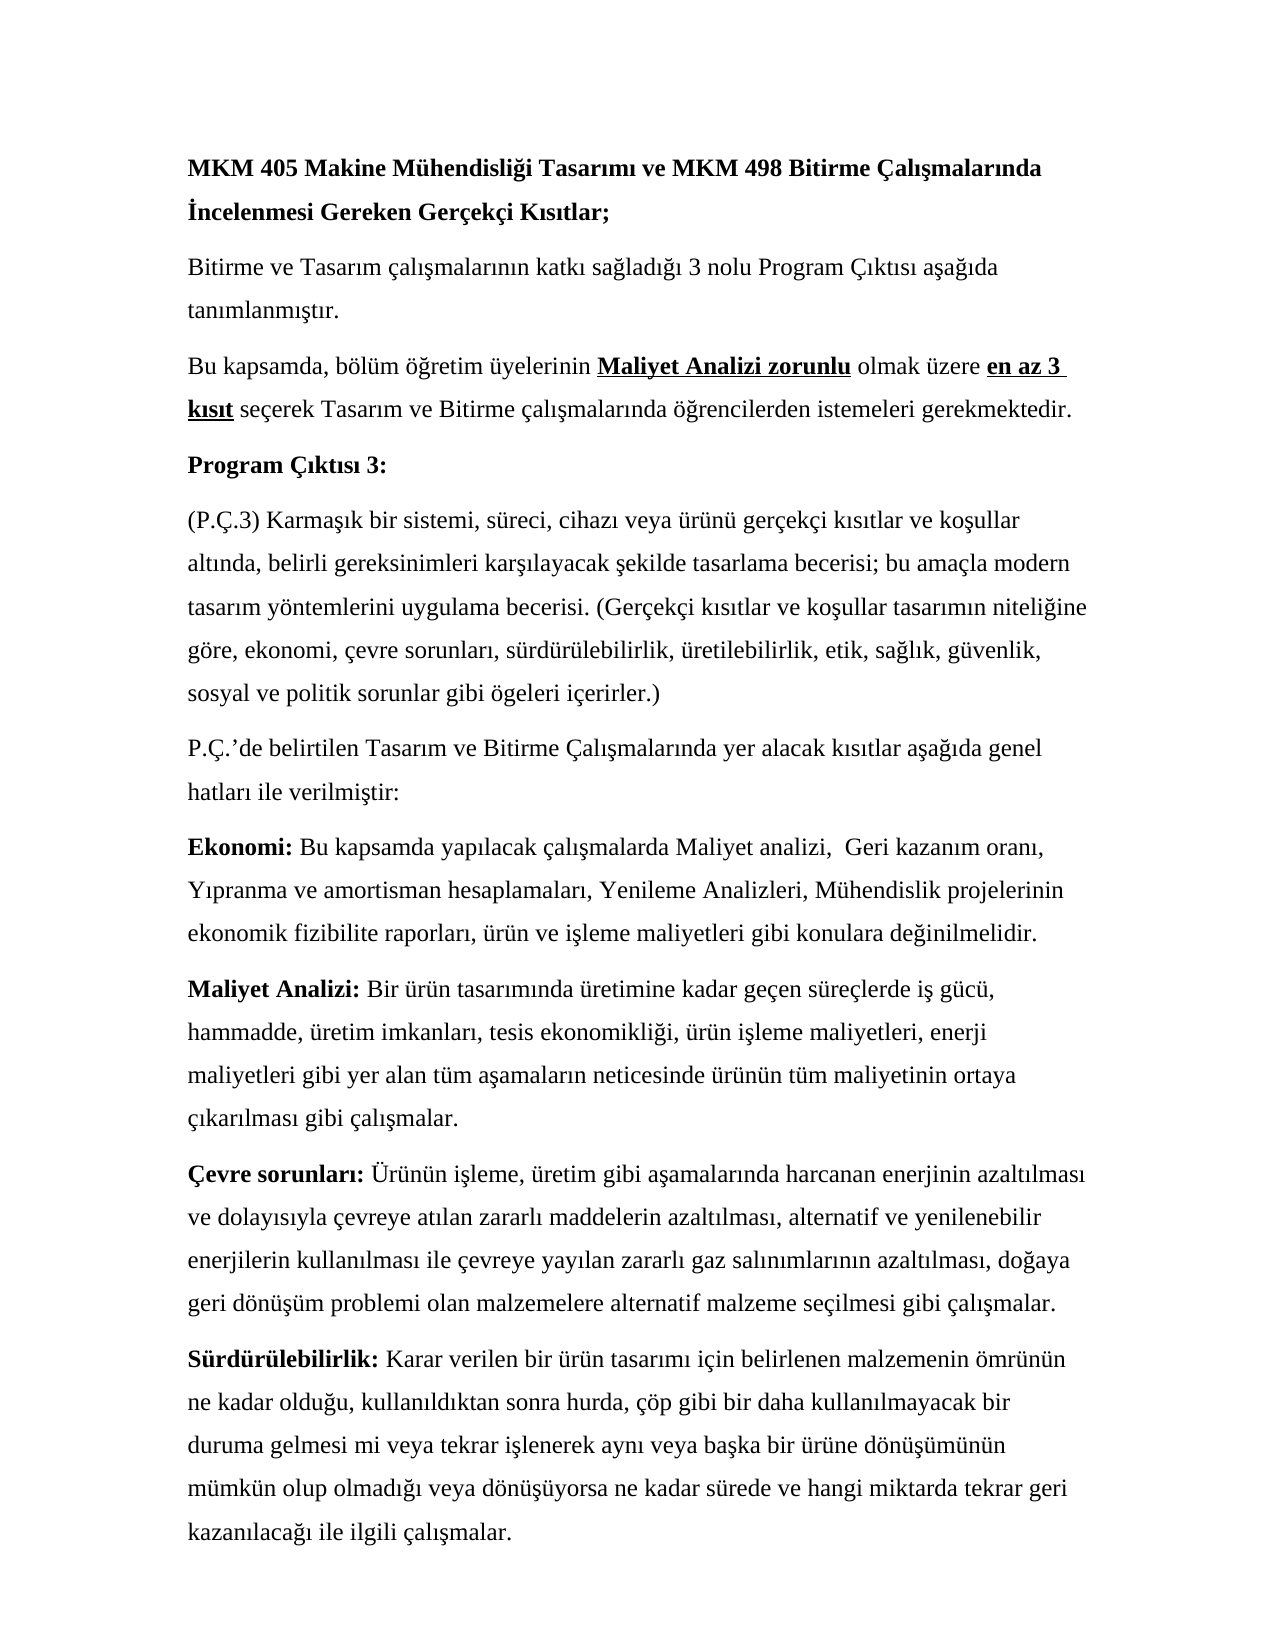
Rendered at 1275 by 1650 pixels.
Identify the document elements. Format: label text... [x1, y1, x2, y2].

text Çevre sorunları: Ürünün işleme, üretim gibi aşamalarında harcanan enerjinin azaltılması ve dolayısıyla çevreye atılan zararlı maddelerin azaltılması, alternatif ve yenilenebilir enerjilerin kullanılması ile çevreye yayılan zararlı gaz salınımlarının azaltılması, doğaya geri dönüşüm problemi olan malzemelere alternatif malzeme seçilmesi gibi çalışmalar. [187, 1159, 1087, 1317]
text (P.Ç.3) Karmaşık bir sistemi, süreci, cihazı veya ürünü gerçekçi kısıtlar ve koşullar altında, belirli gereksinimleri karşılayacak şekilde tasarlama becerisi; bu amaçla modern tasarım yöntemlerini uygulama becerisi. (Gerçekçi kısıtlar ve koşullar tasarımın niteliğine göre, ekonomi, çevre sorunları, sürdürülebilirlik, üretilebilirlik, etik, sağlık, güvenlik, sosyal ve politik sorunlar gibi ögeleri içerirler.) [187, 505, 1087, 707]
text Bitirme ve Tasarım çalışmalarının katkı sağladığı 3 nolu Program Çıktısı aşağıda tanımlanmıştır. [187, 252, 1087, 324]
text Sürdürülebilirlik: Karar verilen bir ürün tasarımı için belirlenen malzemenin ömrünün ne kadar olduğu, kullanıldıktan sonra hurda, çöp gibi bir daha kullanılmayacak bir duruma gelmesi mi veya tekrar işlenerek aynı veya başka bir ürüne dönüşümünün mümkün olup olmadığı veya dönüşüyorsa ne kadar sürede ve hangi miktarda tekrar geri kazanılacağı ile ilgili çalışmalar. [187, 1344, 1087, 1545]
text P.Ç.’de belirtilen Tasarım ve Bitirme Çalışmalarında yer alacak kısıtlar aşağıda genel hatları ile verilmiştir: [187, 733, 1087, 805]
text Bu kapsamda, bölüm öğretim üyelerinin Maliyet Analizi zorunlu olmak üzere en az 3 kısıt seçerek Tasarım ve Bitirme çalışmalarında öğrencilerden istemeleri gerekmektedir. [187, 351, 1087, 423]
text MKM 405 Makine Mühendisliği Tasarımı ve MKM 498 Bitirme Çalışmalarında İncelenmesi Gereken Gerçekçi Kısıtlar; [187, 153, 1087, 225]
text Maliyet Analizi: Bir ürün tasarımında üretimine kadar geçen süreçlerde iş gücü, hammadde, üretim imkanları, tesis ekonomikliği, ürün işleme maliyetleri, enerji maliyetleri gibi yer alan tüm aşamaların neticesinde ürünün tüm maliyetinin ortaya çıkarılması gibi çalışmalar. [187, 974, 1087, 1132]
text Program Çıktısı 3: [187, 450, 1087, 478]
text Ekonomi: Bu kapsamda yapılacak çalışmalarda Maliyet analizi, Geri kazanım oranı, Yıpranma ve amortisman hesaplamaları, Yenileme Analizleri, Mühendislik projelerinin ekonomik fizibilite raporları, ürün ve işleme maliyetleri gibi konulara değinilmelidir. [187, 832, 1087, 947]
